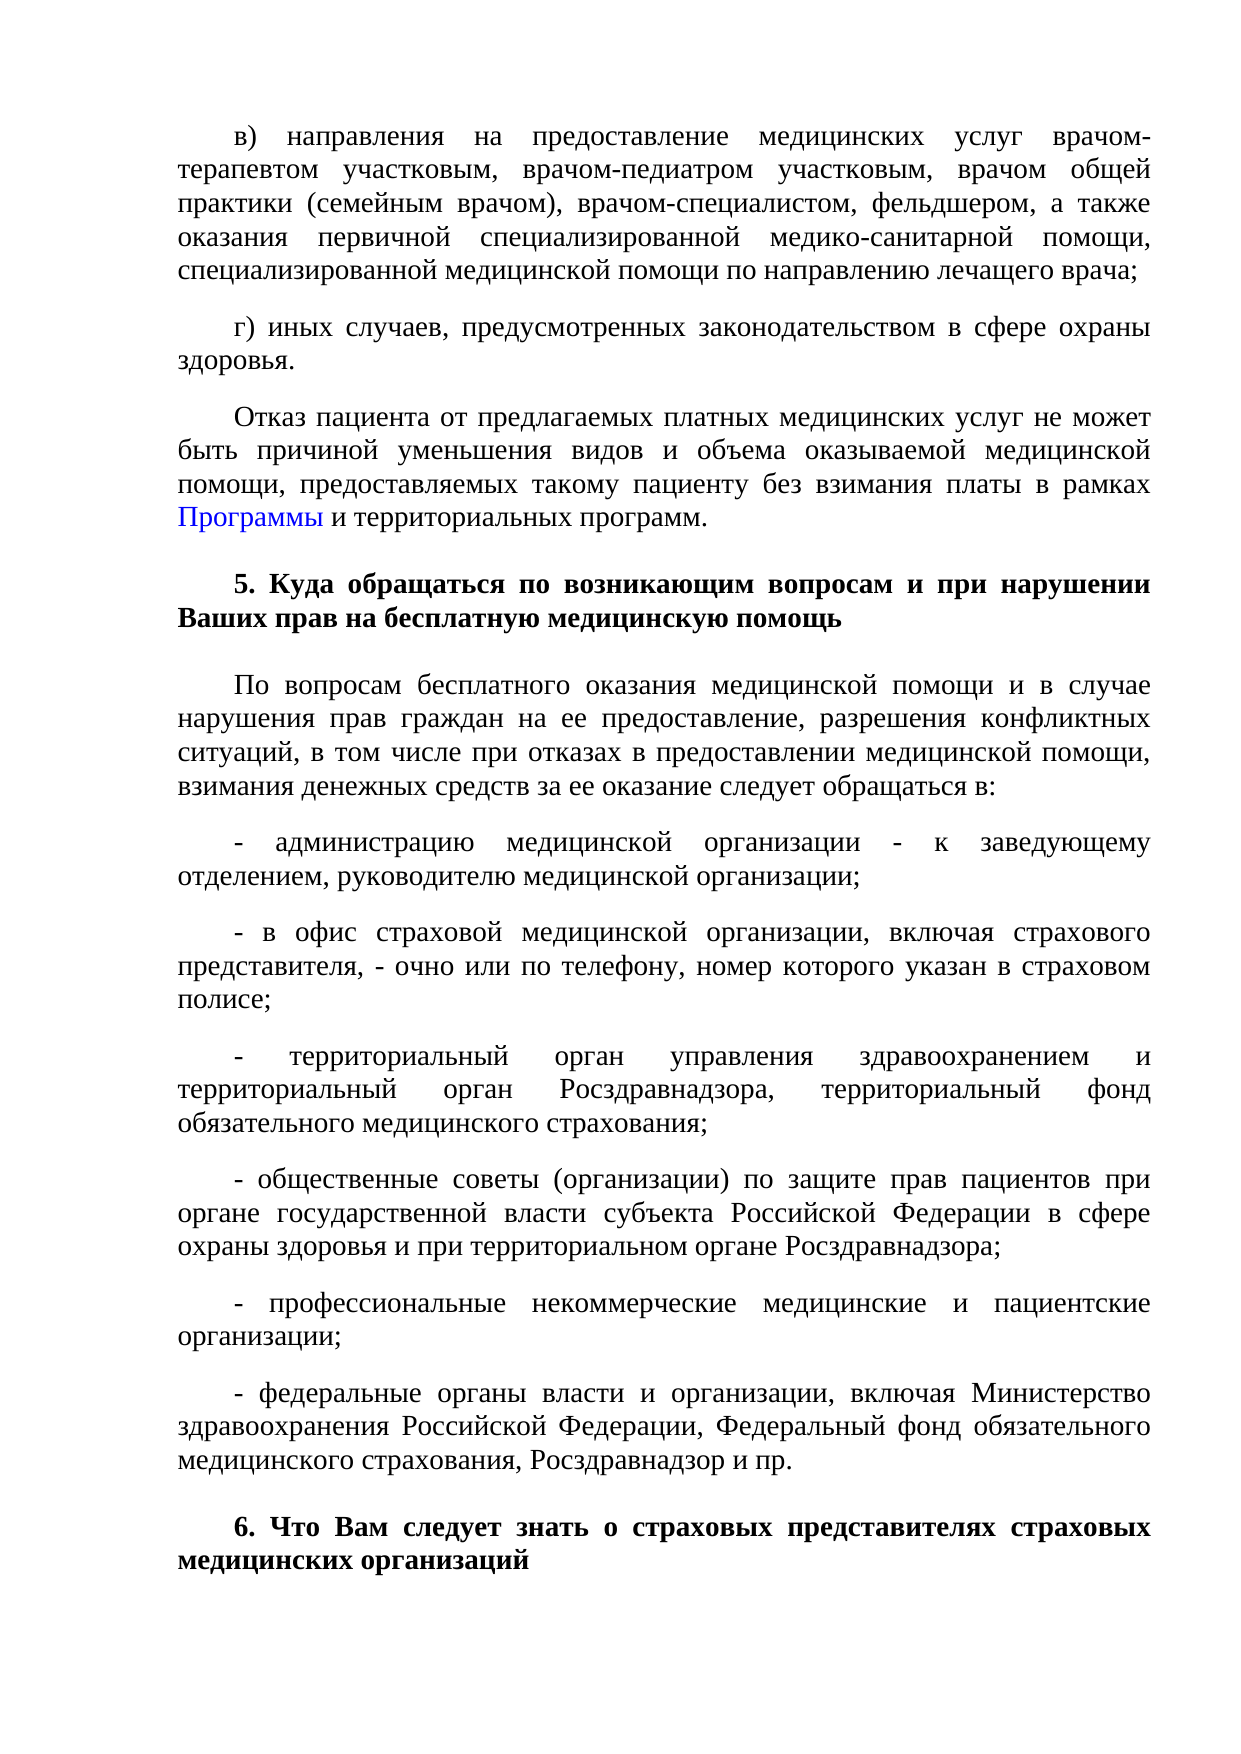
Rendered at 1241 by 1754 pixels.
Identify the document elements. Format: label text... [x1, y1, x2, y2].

text г) иных случаев, предусмотренных законодательством в сфере охраны здоровья. [177, 309, 1152, 376]
text в) направления на предоставление медицинских услуг врачом-терапевтом участковым, врачом-педиатром участковым, врачом общей практики (семейным врачом), врачом-специалистом, фельдшером, а также оказания первичной специализированной медико-санитарной помощи, специализированной медицинской помощи по направлению лечащего врача; [177, 118, 1152, 286]
text - в офис страховой медицинской организации, включая страхового представителя, - очно или по телефону, номер которого указан в страховом полисе; [177, 914, 1152, 1015]
text По вопросам бесплатного оказания медицинской помощи и в случае нарушения прав граждан на ее предоставление, разрешения конфликтных ситуаций, в том числе при отказах в предоставлении медицинской помощи, взимания денежных средств за ее оказание следует обращаться в: [177, 667, 1152, 801]
text - профессиональные некоммерческие медицинские и пациентские организации; [177, 1285, 1152, 1352]
text - общественные советы (организации) по защите прав пациентов при органе государственной власти субъекта Российской Федерации в сфере охраны здоровья и при территориальном органе Росздравнадзора; [177, 1161, 1152, 1262]
text - федеральные органы власти и организации, включая Министерство здравоохранения Российской Федерации, Федеральный фонд обязательного медицинского страхования, Росздравнадзор и пр. [177, 1375, 1152, 1475]
title 5. Куда обращаться по возникающим вопросам и при нарушении Ваших прав на бесплатную медицинскую помощь [177, 566, 1152, 633]
text - администрацию медицинской организации - к заведующему отделением, руководителю медицинской организации; [177, 824, 1152, 891]
title 6. Что Вам следует знать о страховых представителях страховых медицинских организаций [177, 1509, 1152, 1576]
text - территориальный орган управления здравоохранением и территориальный орган Росздравнадзора, территориальный фонд обязательного медицинского страхования; [177, 1038, 1152, 1138]
text Отказ пациента от предлагаемых платных медицинских услуг не может быть причиной уменьшения видов и объема оказываемой медицинской помощи, предоставляемых такому пациенту без взимания платы в рамках Программы и территориальных программ. [177, 399, 1152, 533]
